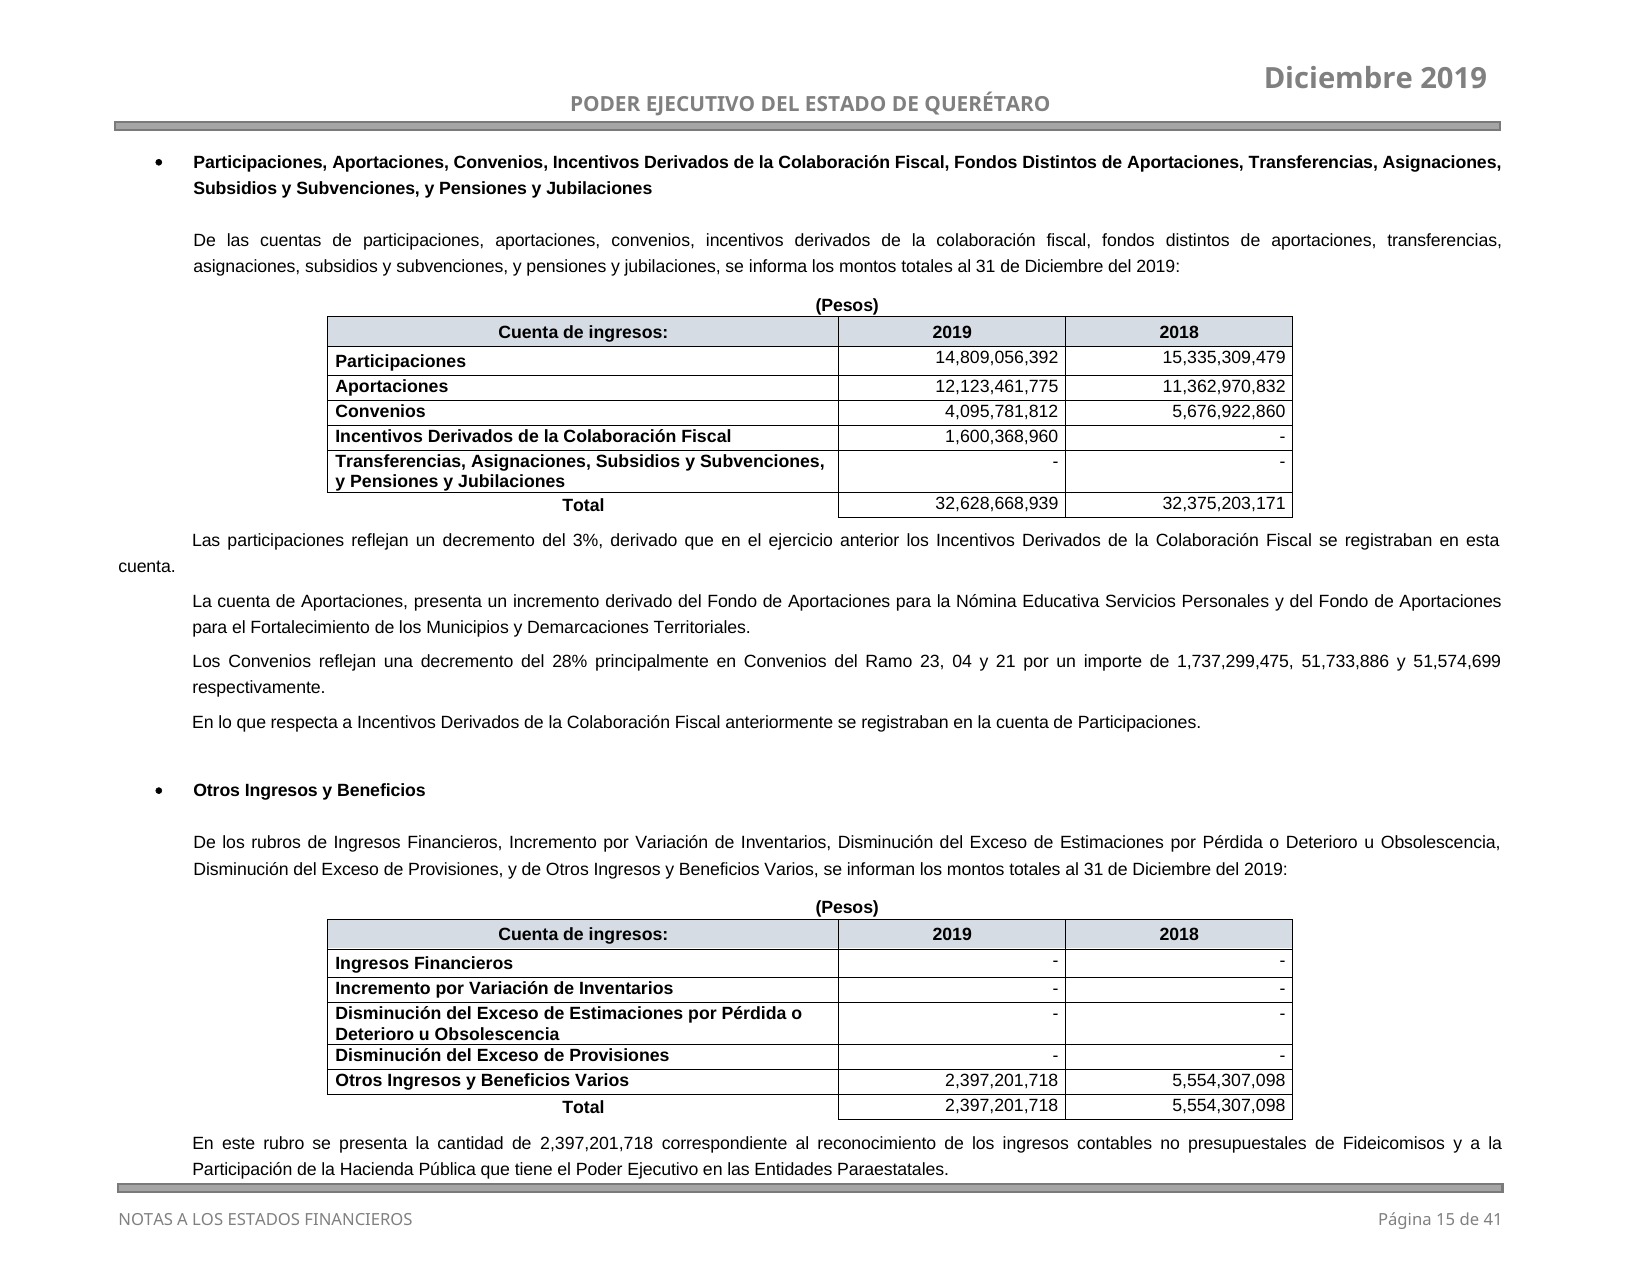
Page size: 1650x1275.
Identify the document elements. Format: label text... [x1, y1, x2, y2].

table_header Cuenta de ingresos: [328, 920, 838, 948]
table_cell Aportaciones [328, 376, 838, 400]
list Otros Ingresos y Beneficios [156, 776, 1502, 802]
table_cell 5,554,307,098 [1066, 1070, 1292, 1094]
table_cell - [839, 1045, 1065, 1069]
table_cell Total [328, 1095, 838, 1119]
table_cell 32,375,203,171 [1066, 493, 1292, 517]
table_cell 32,628,668,939 [839, 493, 1065, 517]
table_cell Total [328, 493, 838, 517]
table_cell - [1066, 1045, 1292, 1069]
text (Pesos) [192, 290, 1502, 316]
list De las cuentas de participaciones, aportaciones, convenios, incentivos derivados de la colaboración fiscal, fondos distintos de aportaciones, transferencias, asignaciones, subsidios y subvenciones, y pensiones y jubilaciones, se informa los montos totales al 31 de Diciembre del 2019: [193, 226, 1502, 278]
table_cell Transferencias, Asignaciones, Subsidios y Subvenciones, y Pensiones y Jubilaciones [328, 451, 838, 492]
table_cell - [1066, 950, 1292, 977]
table_cell 2,397,201,718 [839, 1070, 1065, 1094]
table_cell Incentivos Derivados de la Colaboración Fiscal [328, 426, 838, 450]
table_header 2019 [839, 920, 1065, 948]
table_header 2018 [1066, 317, 1292, 346]
text (Pesos) [192, 893, 1502, 919]
list Participaciones, Aportaciones, Convenios, Incentivos Derivados de la Colaboración Fiscal, Fondos Distintos de Aportaciones, Transferencias, Asignaciones, Subsidios y Subvenciones, y Pensiones y Jubilaciones [156, 148, 1502, 200]
table_cell - [839, 451, 1065, 492]
table_cell - [839, 950, 1065, 977]
table_cell Convenios [328, 401, 838, 425]
table_cell 4,095,781,812 [839, 401, 1065, 425]
table_cell Otros Ingresos y Beneficios Varios [328, 1070, 838, 1094]
table_cell Ingresos Financieros [328, 950, 838, 977]
table_cell 2,397,201,718 [839, 1095, 1065, 1119]
table_cell - [839, 1003, 1065, 1044]
text En lo que respecta a Incentivos Derivados de la Colaboración Fiscal anteriormente se registraban en la cuenta de Participaciones. [118, 707, 1502, 733]
table_cell - [1066, 426, 1292, 450]
table_cell 14,809,056,392 [839, 347, 1065, 375]
table_cell - [839, 978, 1065, 1002]
table_cell 12,123,461,775 [839, 376, 1065, 400]
table_cell Disminución del Exceso de Provisiones [328, 1045, 838, 1069]
table_cell - [1066, 451, 1292, 492]
table_cell 15,335,309,479 [1066, 347, 1292, 375]
text Los Convenios reflejan una decremento del 28% principalmente en Convenios del Ramo 23, 04 y 21 por un importe de 1,737,299,475, 51,733,886 y 51,574,699 respectivamente. [192, 647, 1502, 699]
text La cuenta de Aportaciones, presenta un incremento derivado del Fondo de Aportaciones para la Nómina Educativa Servicios Personales y del Fondo de Aportaciones para el Fortalecimiento de los Municipios y Demarcaciones Territoriales. [192, 586, 1502, 638]
table_header 2019 [839, 317, 1065, 346]
table_cell 5,554,307,098 [1066, 1095, 1292, 1119]
table_cell - [1066, 1003, 1292, 1044]
table_cell Participaciones [328, 347, 838, 375]
table_header 2018 [1066, 920, 1292, 948]
text Las participaciones reflejan un decremento del 3%, derivado que en el ejercicio anterior los Incentivos Derivados de la Colaboración Fiscal se registraban en esta cuenta. [118, 526, 1502, 578]
list De los rubros de Ingresos Financieros, Incremento por Variación de Inventarios, Disminución del Exceso de Estimaciones por Pérdida o Deterioro u Obsolescencia, Disminución del Exceso de Provisiones, y de Otros Ingresos y Beneficios Varios, se informan los montos totales al 31 de Diciembre del 2019: [193, 828, 1502, 880]
text En este rubro se presenta la cantidad de 2,397,201,718 correspondiente al reconocimiento de los ingresos contables no presupuestales de Fideicomisos y a la Participación de la Hacienda Pública que tiene el Poder Ejecutivo en las Entidades Paraestatales. [192, 1128, 1502, 1180]
table_cell 1,600,368,960 [839, 426, 1065, 450]
table_header Cuenta de ingresos: [328, 317, 838, 346]
table_cell 11,362,970,832 [1066, 376, 1292, 400]
table_cell 5,676,922,860 [1066, 401, 1292, 425]
table_cell Disminución del Exceso de Estimaciones por Pérdida o Deterioro u Obsolescencia [328, 1003, 838, 1044]
table_cell - [1066, 978, 1292, 1002]
table_cell Incremento por Variación de Inventarios [328, 978, 838, 1002]
